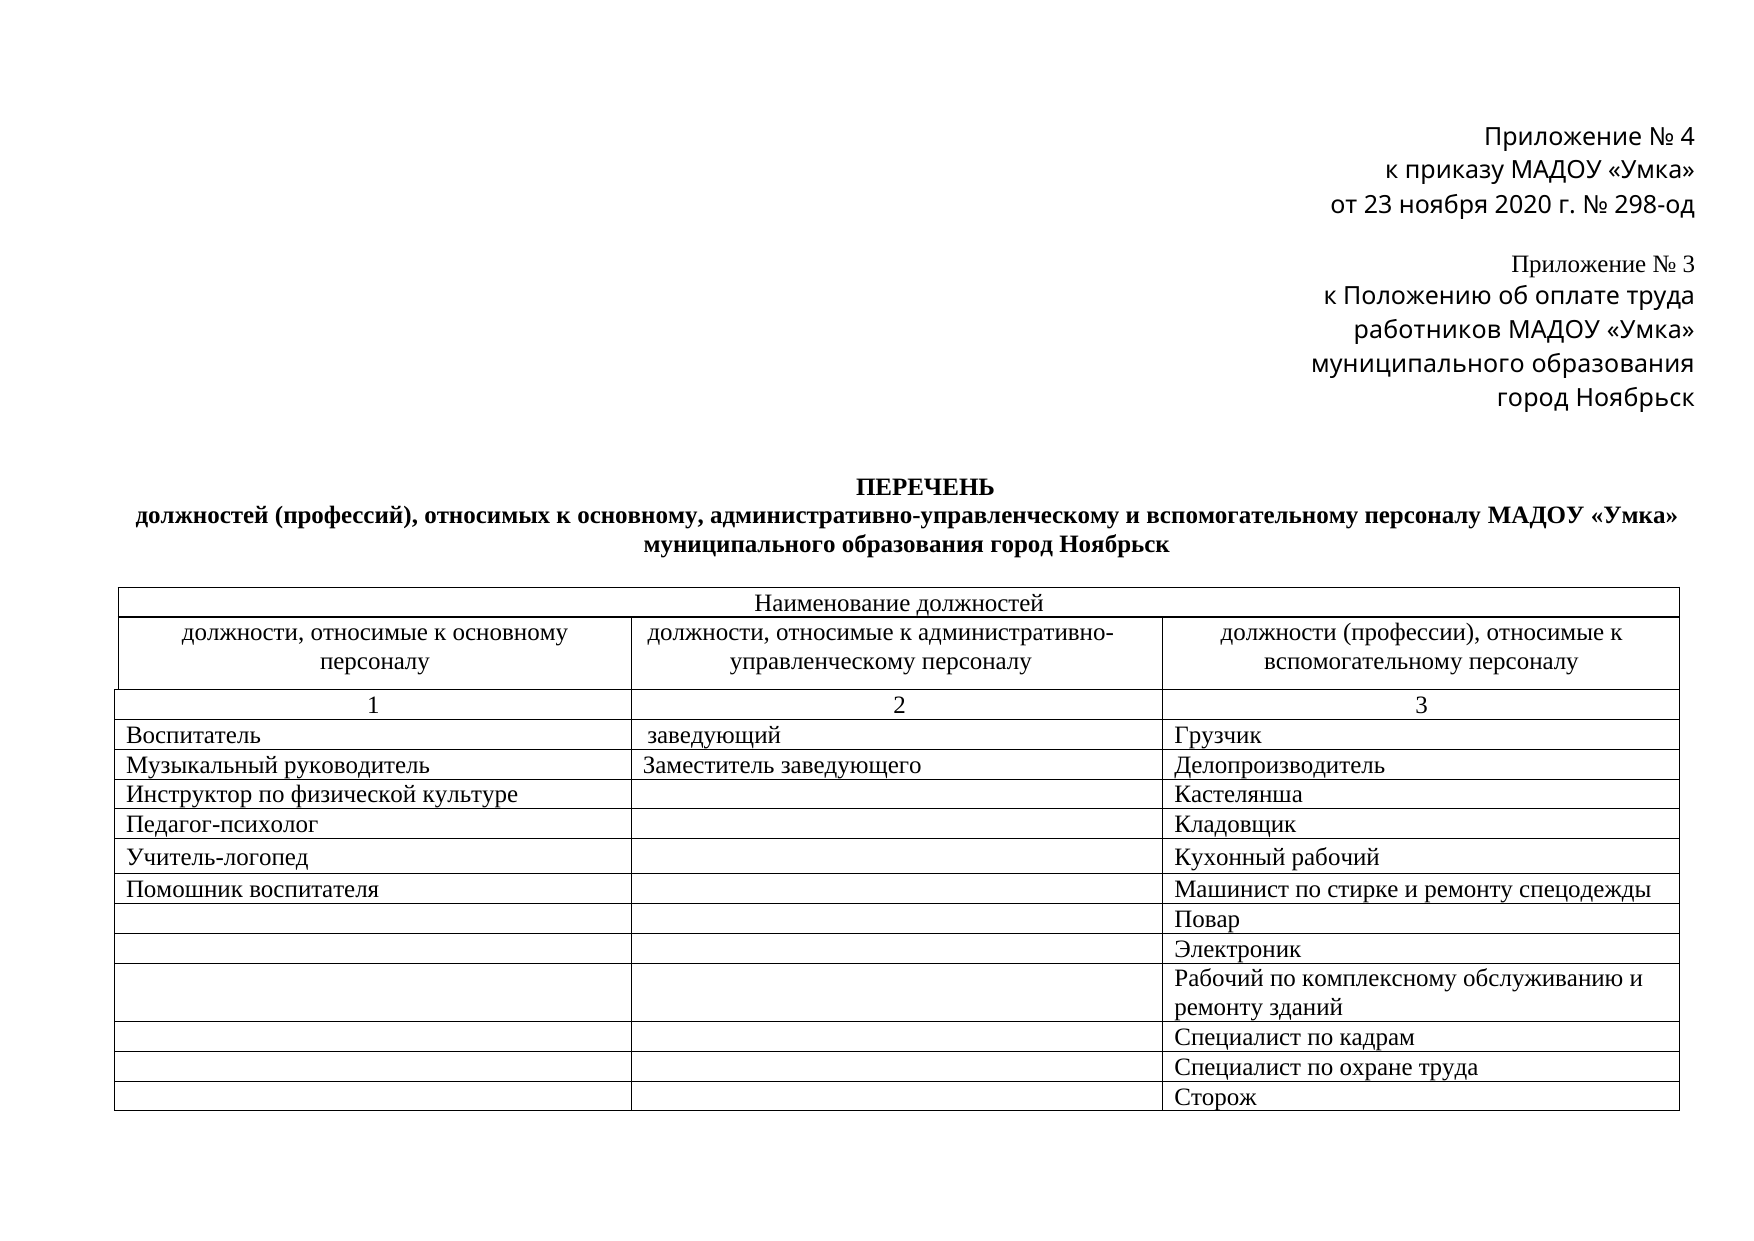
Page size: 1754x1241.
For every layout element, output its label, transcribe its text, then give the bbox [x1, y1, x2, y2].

table_cell Кухонный рабочий [1163, 839, 1679, 873]
text должностей (профессий), относимых к основному, административно-управленческому и вспомогательному персоналу МАДОУ «Умка» муниципального образования город Ноябрьск [118, 500, 1695, 558]
table_cell [632, 809, 1162, 838]
table_cell Грузчик [1163, 720, 1679, 749]
table_cell Музыкальный руководитель [115, 750, 631, 778]
table_cell Педагог-психолог [115, 809, 631, 838]
table_cell Повар [1163, 904, 1679, 933]
table_cell Кладовщик [1163, 809, 1679, 838]
table_cell [632, 839, 1162, 873]
table_cell [632, 1022, 1162, 1051]
table_cell [632, 874, 1162, 903]
table_cell [632, 1052, 1162, 1081]
table_header Наименование должностей [119, 588, 1679, 616]
table_cell Кастелянша [1163, 780, 1679, 808]
text к приказу МАДОУ «Умка» [768, 152, 1695, 186]
table_cell 1 [115, 690, 631, 719]
text Приложение № 4 [1181, 118, 1695, 152]
table_cell Специалист по охране труда [1163, 1052, 1679, 1081]
table_cell [632, 904, 1162, 933]
table_cell [115, 1052, 631, 1081]
table_cell Воспитатель [115, 720, 631, 749]
table_cell [632, 934, 1162, 962]
table_cell должности (профессии), относимые к вспомогательному персоналу [1163, 618, 1679, 689]
table_cell Делопроизводитель [1163, 750, 1679, 778]
table_cell Специалист по кадрам [1163, 1022, 1679, 1051]
table_cell Учитель-логопед [115, 839, 631, 873]
text ПЕРЕЧЕНЬ [156, 472, 1695, 500]
table_cell Электроник [1163, 934, 1679, 962]
text Приложение № 3 [118, 249, 1695, 278]
table_cell должности, относимые к основному персоналу [119, 618, 631, 689]
text город Ноябрьск [768, 380, 1695, 414]
table_cell заведующий [632, 720, 1162, 749]
table_cell 3 [1163, 690, 1679, 719]
table_cell 2 [632, 690, 1162, 719]
table_cell [115, 934, 631, 962]
table_cell Заместитель заведующего [632, 750, 1162, 778]
table_cell Помошник воспитателя [115, 874, 631, 903]
table_cell [632, 780, 1162, 808]
table_cell Инструктор по физической культуре [115, 780, 631, 808]
table_cell [115, 964, 631, 1021]
text к Положению об оплате труда [768, 278, 1695, 312]
text от 23 ноября 2020 г. № 298-од [768, 186, 1695, 220]
table_cell [115, 1082, 631, 1110]
table_cell [115, 904, 631, 933]
table_cell Рабочий по комплексному обслуживанию и ремонту зданий [1163, 964, 1679, 1021]
table_cell должности, относимые к административно-управленческому персоналу [632, 618, 1162, 689]
table_cell Сторож [1163, 1082, 1679, 1110]
table_cell Машинист по стирке и ремонту спецодежды [1163, 874, 1679, 903]
text работников МАДОУ «Умка» [768, 312, 1695, 346]
table_cell [115, 1022, 631, 1051]
table_cell [632, 1082, 1162, 1110]
table_cell [632, 964, 1162, 1021]
text муниципального образования [768, 346, 1695, 380]
